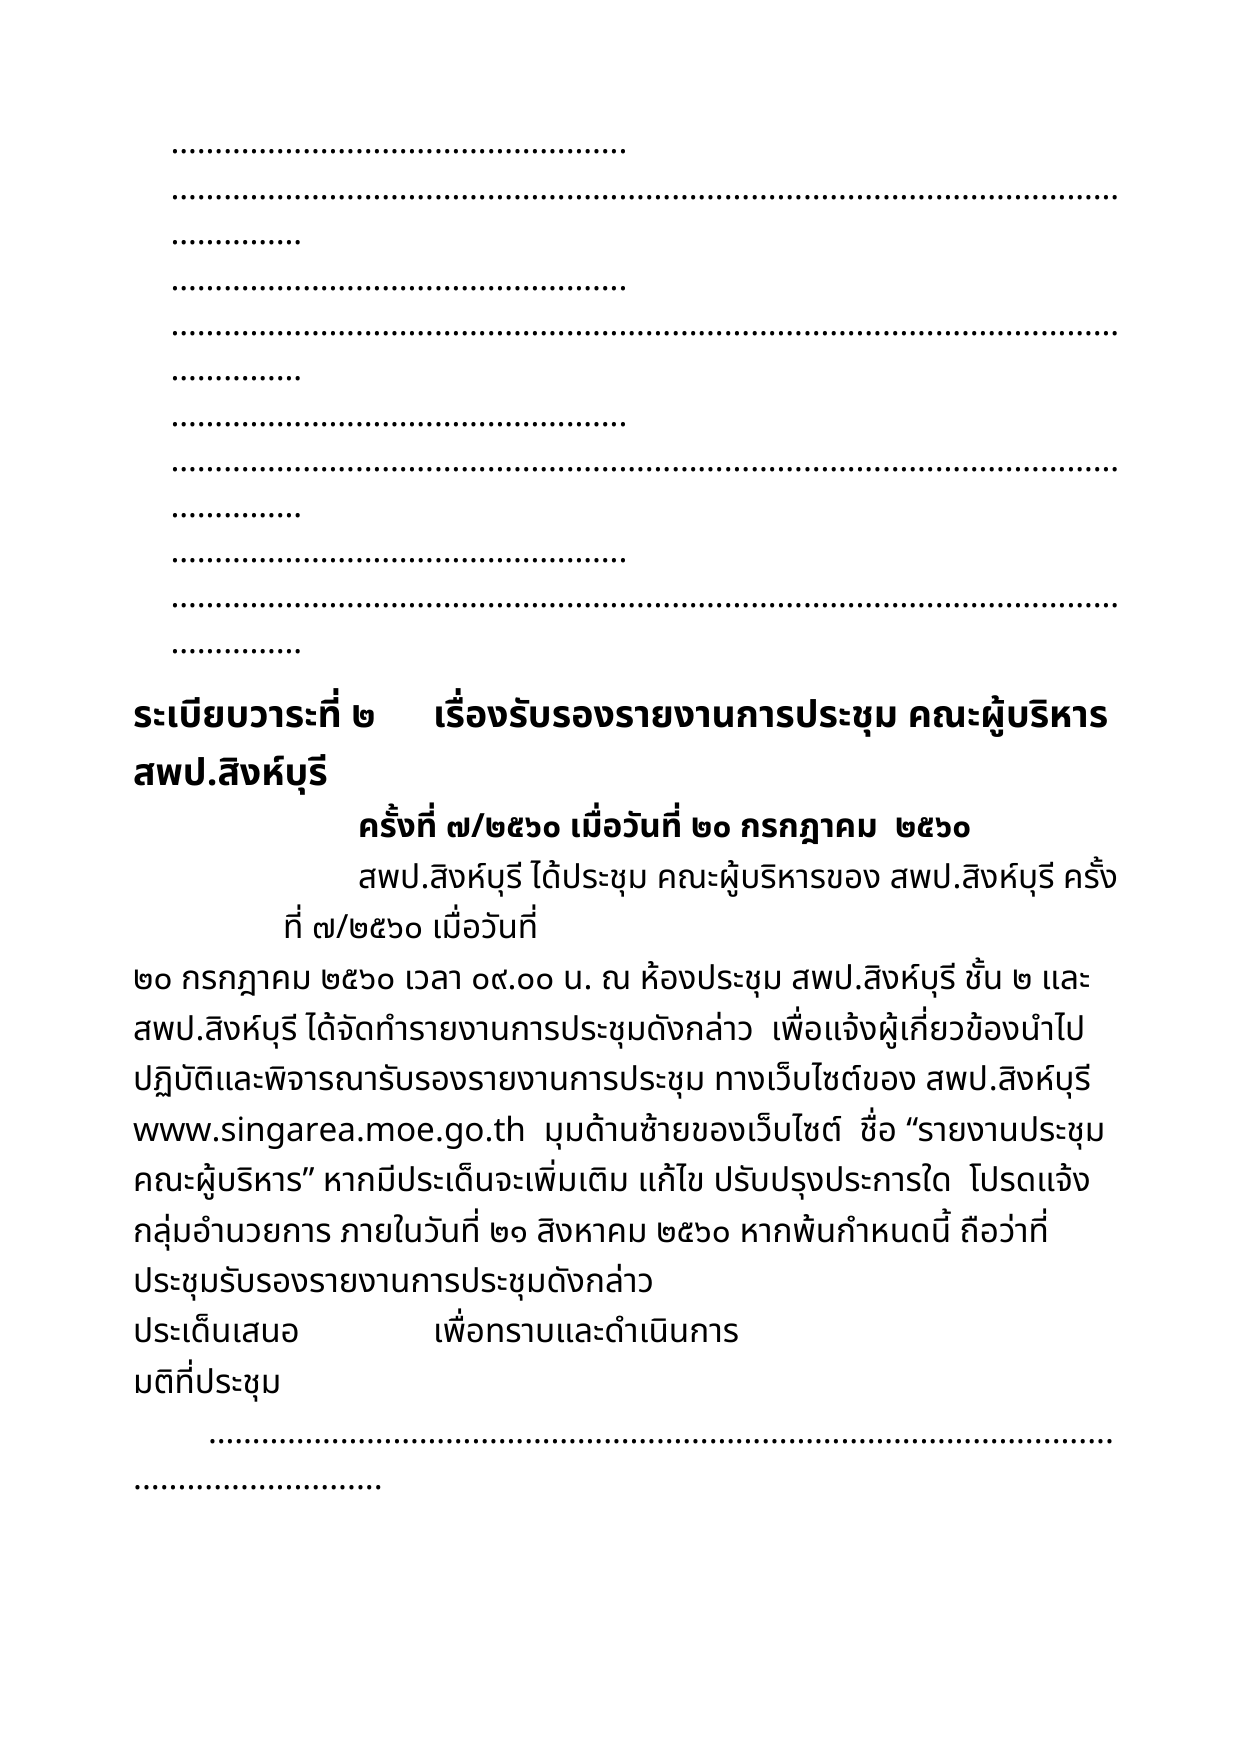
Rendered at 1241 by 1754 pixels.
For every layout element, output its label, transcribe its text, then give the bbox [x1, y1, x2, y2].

text มติที่ประชุม …………………………………………………………………………………...................................... [133, 1358, 1122, 1499]
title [170, 118, 1122, 254]
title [170, 391, 1122, 527]
text ๒๐ กรกฎาคม ๒๕๖๐ เวลา ๐๙.๐๐ น. ณ ห้องประชุม สพป.สิงห์บุรี ชั้น ๒ และ สพป.สิงห์บุรี ได้จัดทำรายงานการประชุมดังกล่าว เพื่อแจ้งผู้เกี่ยวข้องนำไปปฏิบัติและพิจารณารับรองรายงานการประชุม ทางเว็บไซต์ของ สพป.สิงห์บุรี www.singarea.moe.go.th มุมด้านซ้ายของเว็บไซต์ ชื่อ “รายงานประชุมคณะผู้บริหาร” หากมีประเด็นจะเพิ่มเติม แก้ไข ปรับปรุงประการใด โปรดแจ้งกลุ่มอำนวยการ ภายในวันที่ ๒๑ สิงหาคม ๒๕๖๐ หากพ้นกำหนดนี้ ถือว่าที่ประชุมรับรองรายงานการประชุมดังกล่าว [133, 954, 1122, 1307]
title ระเบียบวาระที่ ๒ เรื่องรับรองรายงานการประชุม คณะผู้บริหาร สพป.สิงห์บุรี [133, 688, 1122, 802]
title …………………………………………….…………………………………………………………………………………………………………… [170, 527, 1122, 663]
text ประเด็นเสนอ เพื่อทราบและดำเนินการ [133, 1307, 1122, 1358]
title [170, 254, 1122, 391]
text สพป.สิงห์บุรี ได้ประชุม คณะผู้บริหารของ สพป.สิงห์บุรี ครั้งที่ ๗/๒๕๖๐ เมื่อวันที่ [283, 852, 1122, 954]
title ครั้งที่ ๗/๒๕๖๐ เมื่อวันที่ ๒๐ กรกฎาคม ๒๕๖๐ [170, 802, 1122, 852]
